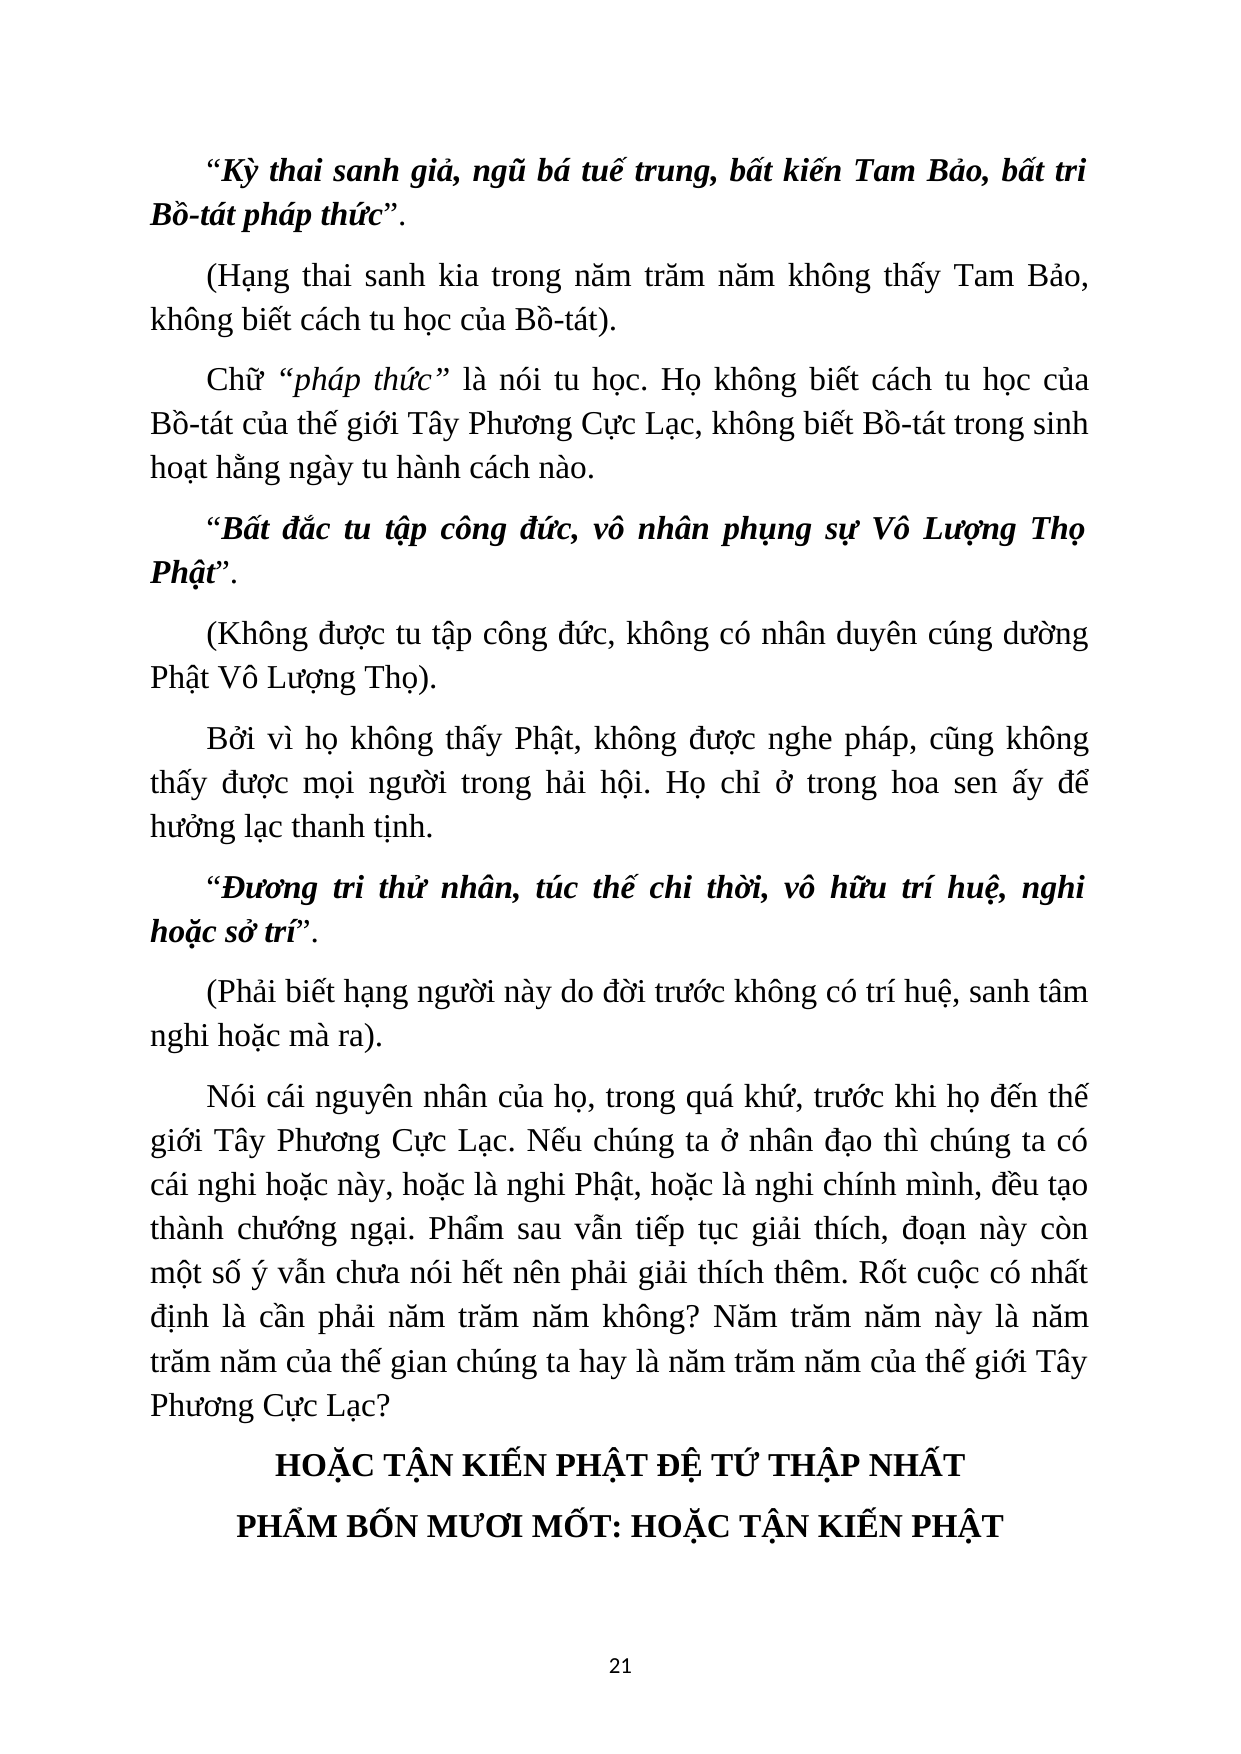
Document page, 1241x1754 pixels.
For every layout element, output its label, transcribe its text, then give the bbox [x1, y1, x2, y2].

text Nói cái nguyên nhân của họ, trong quá khứ, trước khi họ đến thế giới Tây Phương Cực Lạc. Nếu chúng ta ở nhân đạo thì chúng ta có cái nghi hoặc này, hoặc là nghi Phật, hoặc là nghi chính mình, đều tạo thành chướng ngại. Phẩm sau vẫn tiếp tục giải thích, đoạn này còn một số ý vẫn chưa nói hết nên phải giải thích thêm. Rốt cuộc có nhất định là cần phải năm trăm năm không? Năm trăm năm này là năm trăm năm của thế gian chúng ta hay là năm trăm năm của thế giới Tây Phương Cực Lạc? [150, 1076, 1090, 1423]
text HOẶC TẬN KIẾN PHẬT ĐỆ TỨ THẬP NHẤT [150, 1446, 1090, 1484]
text “Bất đắc tu tập công đức, vô nhân phụng sự Vô Lượng Thọ Phật”. [150, 508, 1090, 591]
text (Không được tu tập công đức, không có nhân duyên cúng dường Phật Vô Lượng Thọ). [150, 613, 1090, 696]
text “Kỳ thai sanh giả, ngũ bá tuế trung, bất kiến Tam Bảo, bất tri Bồ-tát pháp thức”. [150, 150, 1090, 232]
text Chữ “pháp thức” là nói tu học. Họ không biết cách tu học của Bồ-tát của thế giới Tây Phương Cực Lạc, không biết Bồ-tát trong sinh hoạt hằng ngày tu hành cách nào. [150, 359, 1090, 486]
text PHẨM BỐN MƯƠI MỐT: HOẶC TẬN KIẾN PHẬT [150, 1506, 1090, 1545]
text “Đương tri thử nhân, túc thế chi thời, vô hữu trí huệ, nghi hoặc sở trí”. [150, 867, 1090, 949]
text (Phải biết hạng người này do đời trước không có trí huệ, sanh tâm nghi hoặc mà ra). [150, 972, 1090, 1054]
text (Hạng thai sanh kia trong năm trăm năm không thấy Tam Bảo, không biết cách tu học của Bồ-tát). [150, 255, 1090, 337]
text Bởi vì họ không thấy Phật, không được nghe pháp, cũng không thấy được mọi người trong hải hội. Họ chỉ ở trong hoa sen ấy để hưởng lạc thanh tịnh. [150, 718, 1090, 844]
